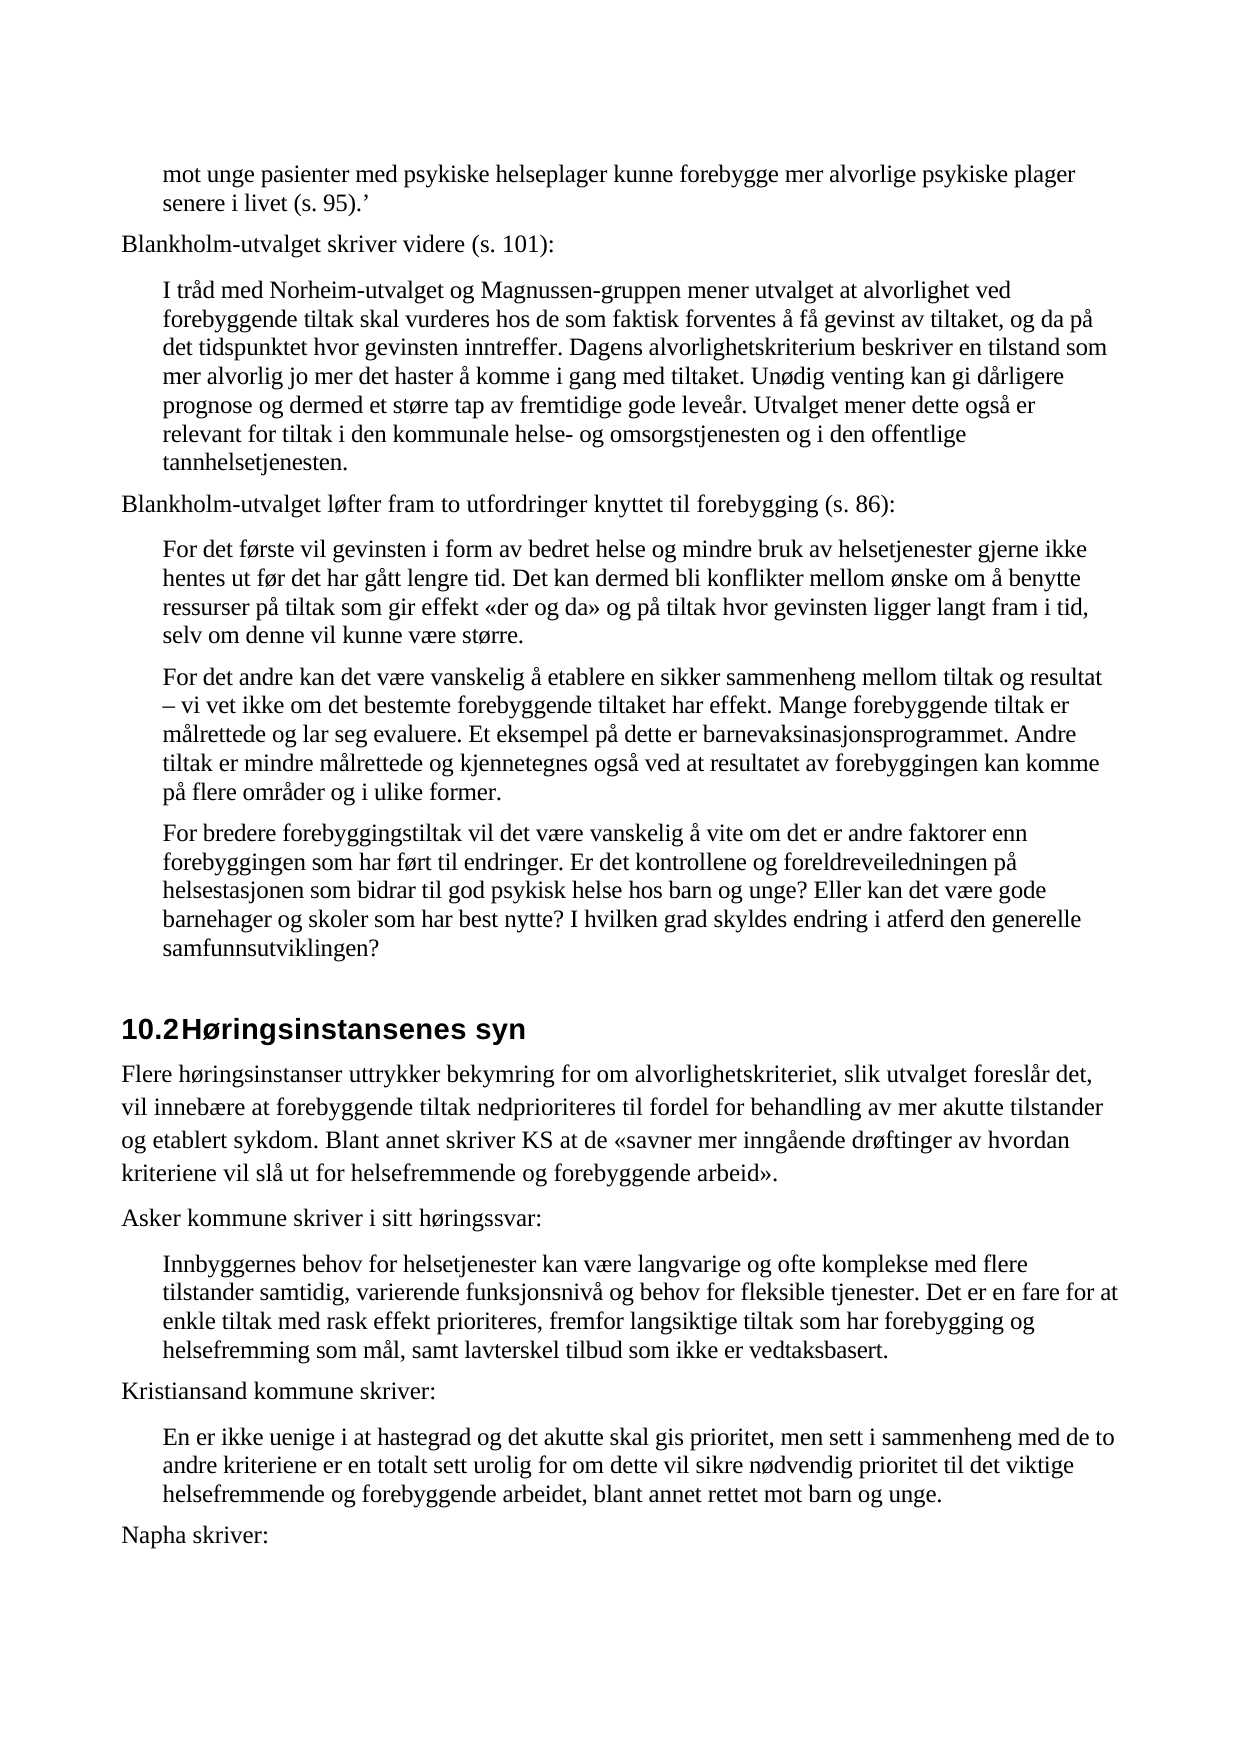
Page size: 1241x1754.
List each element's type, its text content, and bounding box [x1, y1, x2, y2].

text Napha skriver: [121, 1521, 1119, 1549]
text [162, 159, 1119, 217]
text Kristiansand kommune skriver: [121, 1376, 1119, 1405]
text Innbyggernes behov for helsetjenester kan være langvarige og ofte komplekse med flere tilstander samtidig, varierende funksjonsnivå og behov for fleksible tjenester. Det er en fare for at enkle tiltak med rask effekt prioriteres, fremfor langsiktige tiltak som har forebygging og helsefremming som mål, samt lavterskel tilbud som ikke er vedtaksbasert. [162, 1249, 1119, 1364]
text Flere høringsinstanser uttrykker bekymring for om alvorlighetskriteriet, slik utvalget foreslår det, vil innebære at forebyggende tiltak nedprioriteres til fordel for behandling av mer akutte tilstander og etablert sykdom. Blant annet skriver KS at de «savner mer inngående drøftinger av hvordan kriteriene vil slå ut for helsefremmende og forebyggende arbeid». [121, 1059, 1119, 1186]
text Blankholm-utvalget løfter fram to utfordringer knyttet til forebygging (s. 86): [121, 489, 1119, 517]
text For det første vil gevinsten i form av bedret helse og mindre bruk av helsetjenester gjerne ikke hentes ut før det har gått lengre tid. Det kan dermed bli konflikter mellom ønske om å benytte ressurser på tiltak som gir effekt «der og da» og på tiltak hvor gevinsten ligger langt fram i tid, selv om denne vil kunne være større. [162, 534, 1119, 649]
text For det andre kan det være vanskelig å etablere en sikker sammenheng mellom tiltak og resultat – vi vet ikke om det bestemte forebyggende tiltaket har effekt. Mange forebyggende tiltak er målrettede og lar seg evaluere. Et eksempel på dette er barnevaksinasjonsprogrammet. Andre tiltak er mindre målrettede og kjennetegnes også ved at resultatet av forebyggingen kan komme på flere områder og i ulike former. [162, 662, 1119, 806]
subtitle Høringsinstansenes syn [121, 1012, 1119, 1045]
text For bredere forebyggingstiltak vil det være vanskelig å vite om det er andre faktorer enn forebyggingen som har ført til endringer. Er det kontrollene og foreldreveiledningen på helsestasjonen som bidrar til god psykisk helse hos barn og unge? Eller kan det være gode barnehager og skoler som har best nytte? I hvilken grad skyldes endring i atferd den generelle samfunnsutviklingen? [162, 818, 1119, 962]
text Asker kommune skriver i sitt høringssvar: [121, 1203, 1119, 1232]
text Blankholm-utvalget skriver videre (s. 101): [121, 229, 1119, 258]
text I tråd med Norheim-utvalget og Magnussen-gruppen mener utvalget at alvorlighet ved forebyggende tiltak skal vurderes hos de som faktisk forventes å få gevinst av tiltaket, og da på det tidspunktet hvor gevinsten inntreffer. Dagens alvorlighetskriterium beskriver en tilstand som mer alvorlig jo mer det haster å komme i gang med tiltaket. Unødig venting kan gi dårligere prognose og dermed et større tap av fremtidige gode leveår. Utvalget mener dette også er relevant for tiltak i den kommunale helse- og omsorgstjenesten og i den offentlige tannhelsetjenesten. [162, 275, 1119, 476]
text En er ikke uenige i at hastegrad og det akutte skal gis prioritet, men sett i sammenheng med de to andre kriteriene er en totalt sett urolig for om dette vil sikre nødvendig prioritet til det viktige helsefremmende og forebyggende arbeidet, blant annet rettet mot barn og unge. [162, 1422, 1119, 1508]
